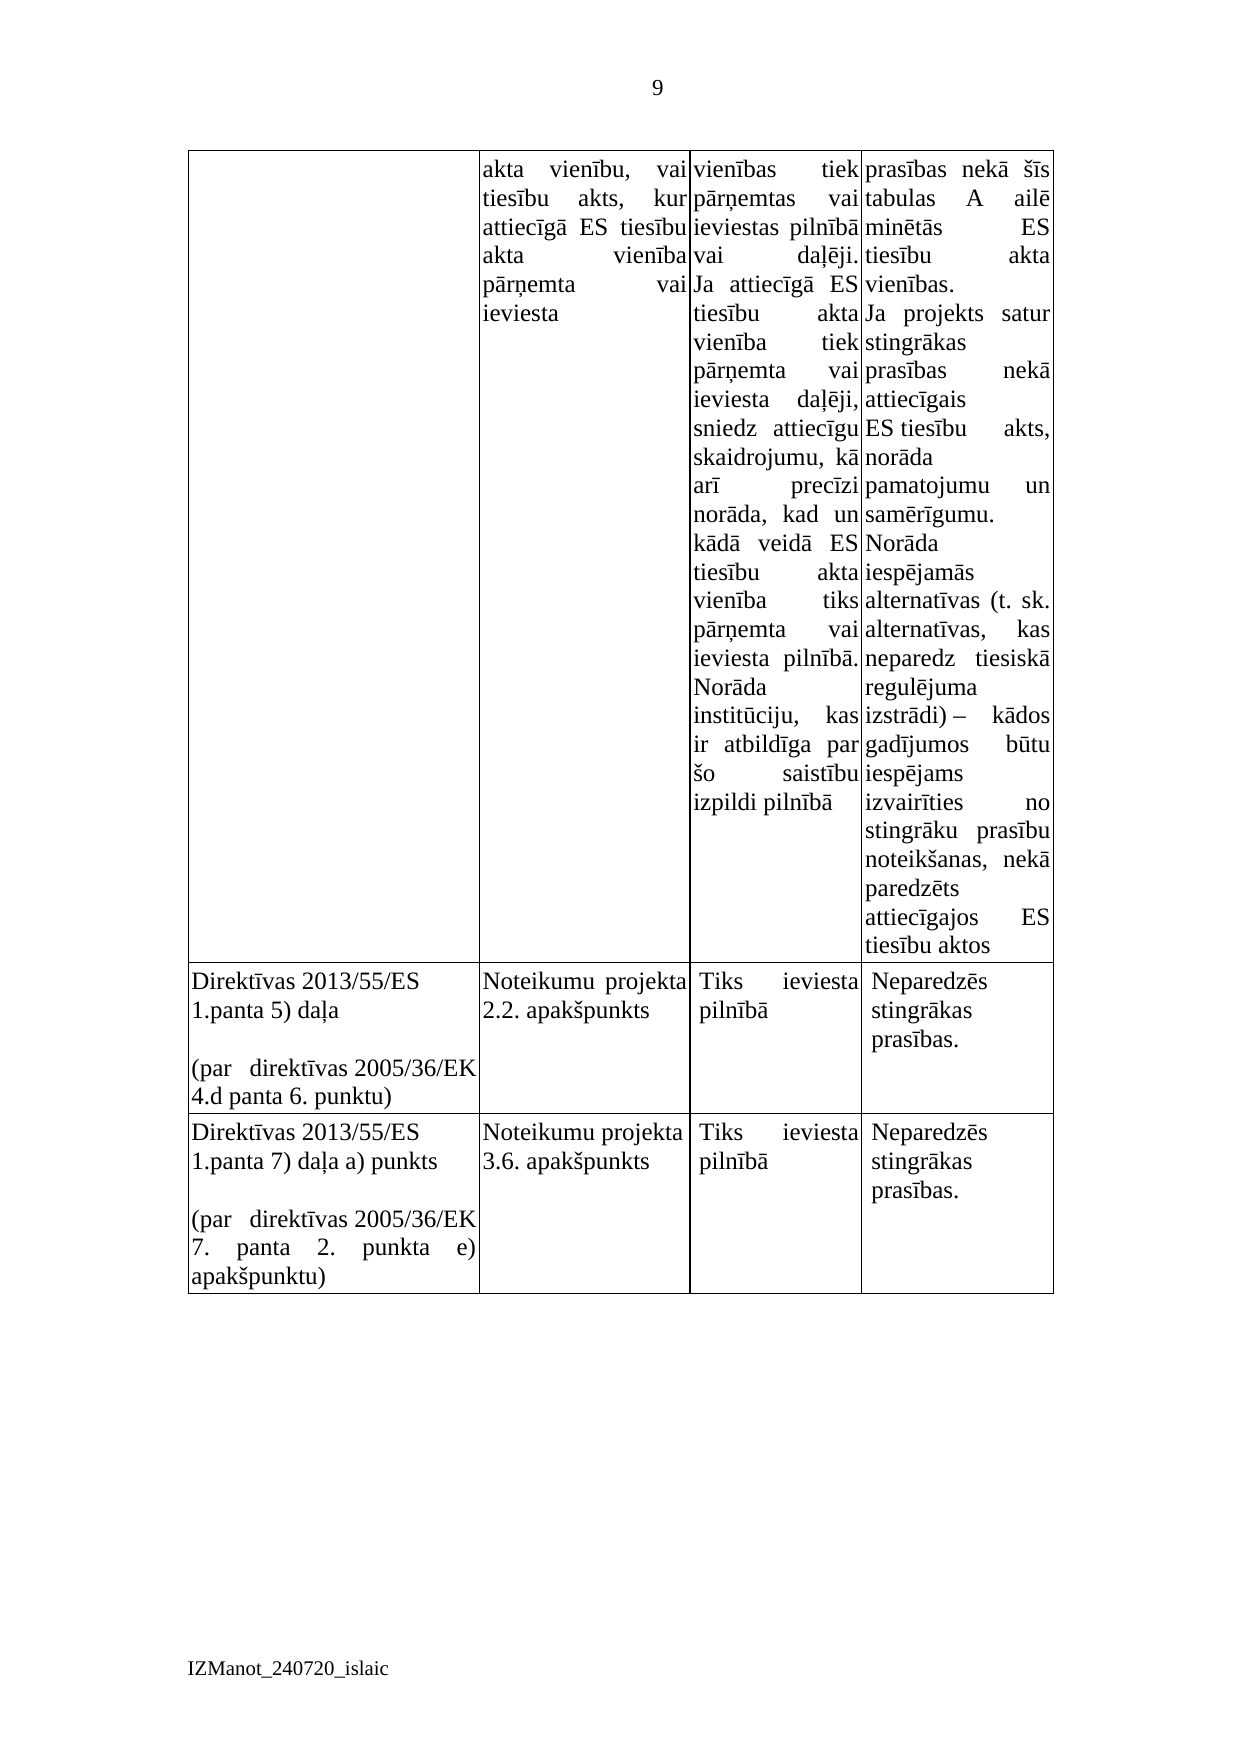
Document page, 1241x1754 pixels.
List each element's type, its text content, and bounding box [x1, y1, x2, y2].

table_cell Noteikumu projekta 3.6. apakšpunkts [480, 1114, 689, 1293]
table_cell Noteikumu projekta 2.2. apakšpunkts [480, 963, 689, 1113]
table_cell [862, 1114, 1053, 1293]
table_cell Direktīvas 2013/55/ES 1.panta 7) daļa a) punkts (par direktīvas 2005/36/EK 7. panta 2. punkta e) apakšpunktu) [189, 1114, 479, 1293]
table_cell Tiks ieviesta pilnībā [691, 963, 861, 1113]
table_cell Direktīvas 2013/55/ES 1.panta 5) daļa (par direktīvas 2005/36/EK 4.d panta 6. punktu) [189, 963, 479, 1113]
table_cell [189, 151, 479, 962]
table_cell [691, 151, 861, 962]
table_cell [862, 151, 1053, 962]
table_cell Neparedzēs stingrākas prasības. [862, 963, 1053, 1113]
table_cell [480, 151, 689, 962]
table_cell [691, 1114, 861, 1293]
